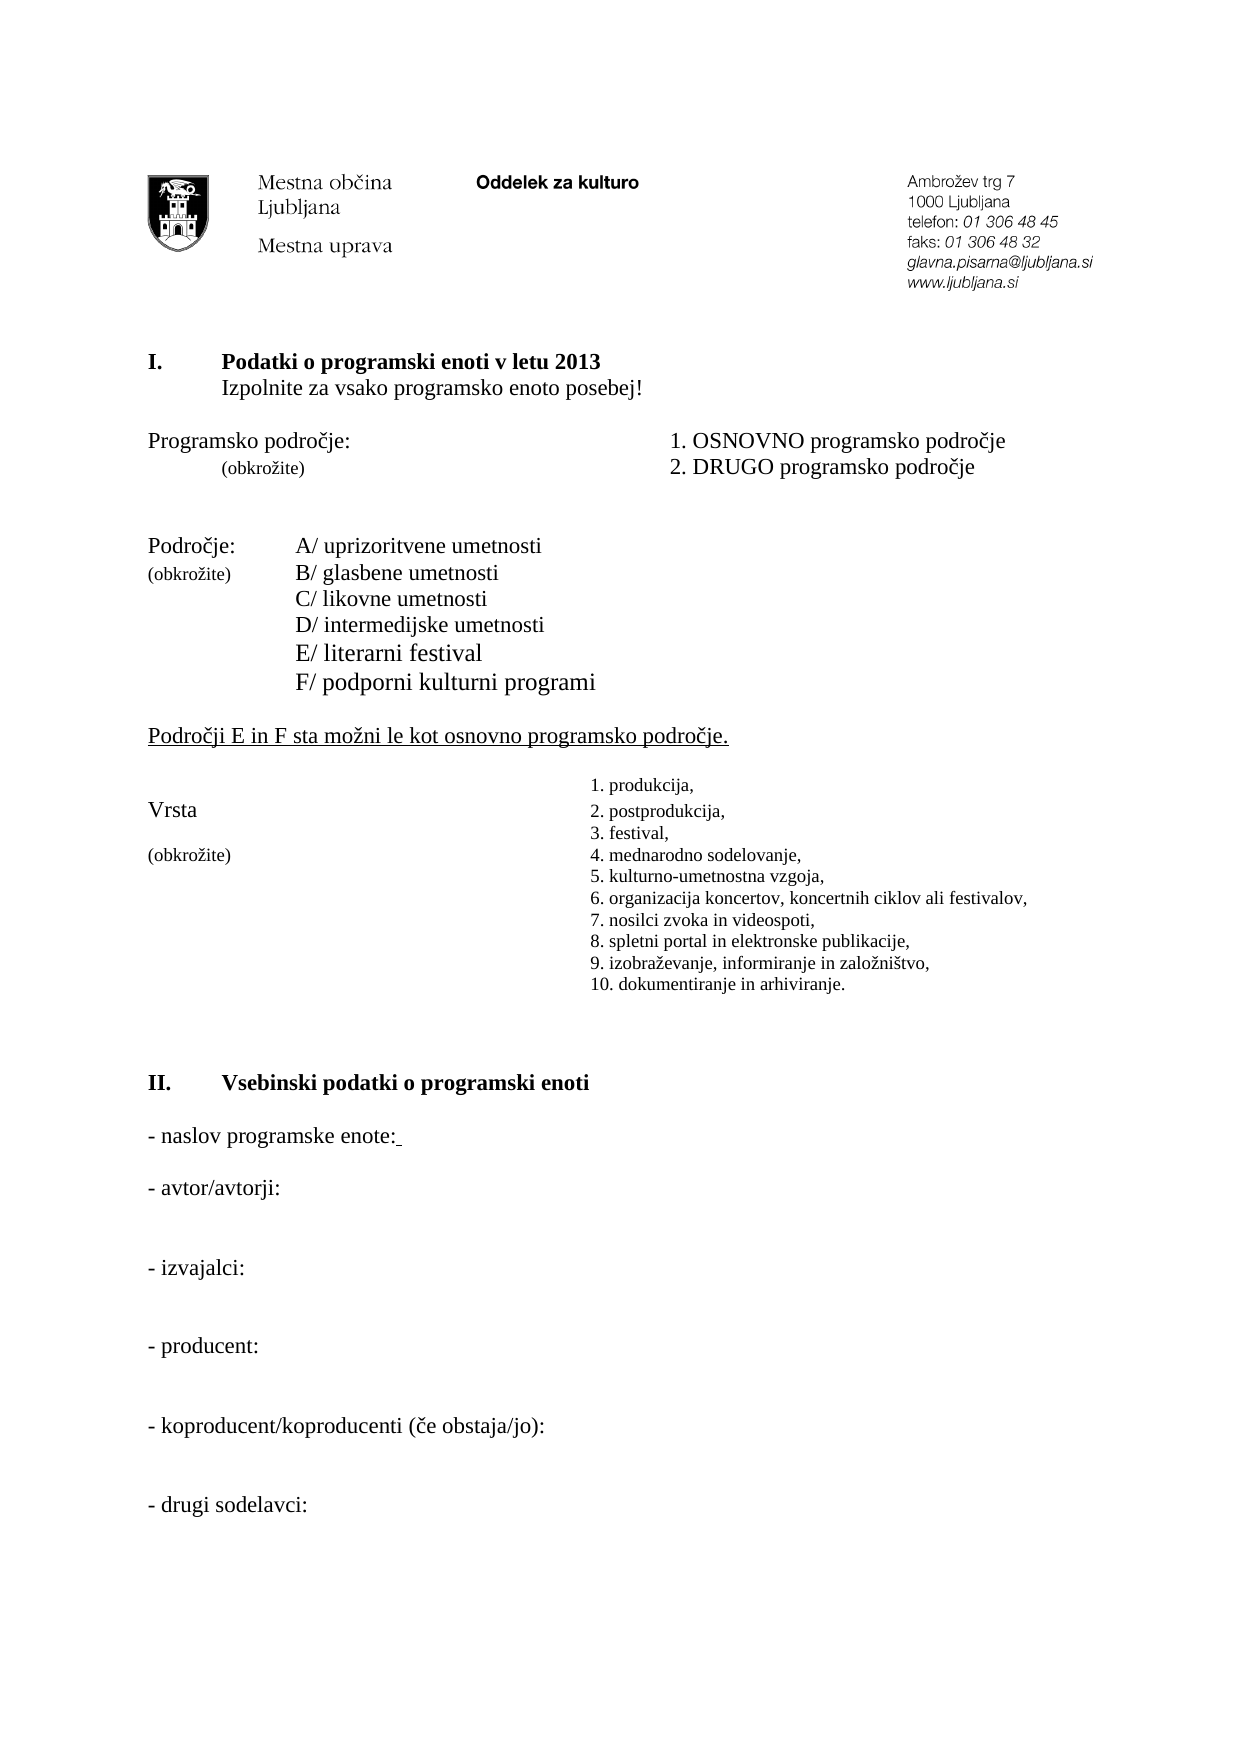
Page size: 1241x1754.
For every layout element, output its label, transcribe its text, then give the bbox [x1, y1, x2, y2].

text - naslov programske enote: [148, 1122, 1093, 1148]
text 1. produkcija, [148, 774, 1093, 796]
text 3. festival, [148, 822, 1093, 844]
text E/ literarni festival [278, 638, 1085, 667]
text Področji E in F sta možni le kot osnovno programsko področje. [148, 722, 1093, 748]
text I. Podatki o programski enoti v letu 2013 [148, 348, 1093, 374]
text - avtor/avtorji: [148, 1174, 1093, 1201]
text C/ likovne umetnosti [221, 585, 1093, 611]
text 8. spletni portal in elektronske publikacije, [516, 930, 1093, 952]
text (obkrožite) 2. DRUGO programsko področje [148, 453, 1093, 480]
text - drugi sodelavci: [148, 1491, 1093, 1517]
text Izpolnite za vsako programsko enoto posebej! [148, 374, 1093, 401]
text Vrsta 2. postprodukcija, [148, 796, 1093, 822]
text (obkrožite) B/ glasbene umetnosti [148, 559, 1093, 585]
text (obkrožite) 4. mednarodno sodelovanje, [148, 844, 1093, 865]
text 6. organizacija koncertov, koncertnih ciklov ali festivalov, [590, 887, 1093, 908]
text 10. dokumentiranje in arhiviranje. [516, 973, 1093, 995]
picture [147, 171, 1093, 291]
text II. Vsebinski podatki o programski enoti [148, 1069, 1093, 1095]
text - producent: [148, 1333, 1093, 1359]
text 5. kulturno-umetnostna vzgoja, [516, 865, 1093, 887]
text 9. izobraževanje, informiranje in založništvo, [516, 952, 1093, 973]
text Programsko področje: 1. OSNOVNO programsko področje [148, 427, 1093, 453]
text - izvajalci: [148, 1253, 1093, 1280]
text D/ intermedijske umetnosti [221, 611, 1093, 638]
text 7. nosilci zvoka in videospoti, [516, 908, 1093, 930]
text F/ podporni kulturni programi [221, 667, 1093, 695]
text - koproducent/koproducenti (če obstaja/jo): [148, 1412, 1093, 1438]
text Področje: A/ uprizoritvene umetnosti [148, 532, 1093, 559]
